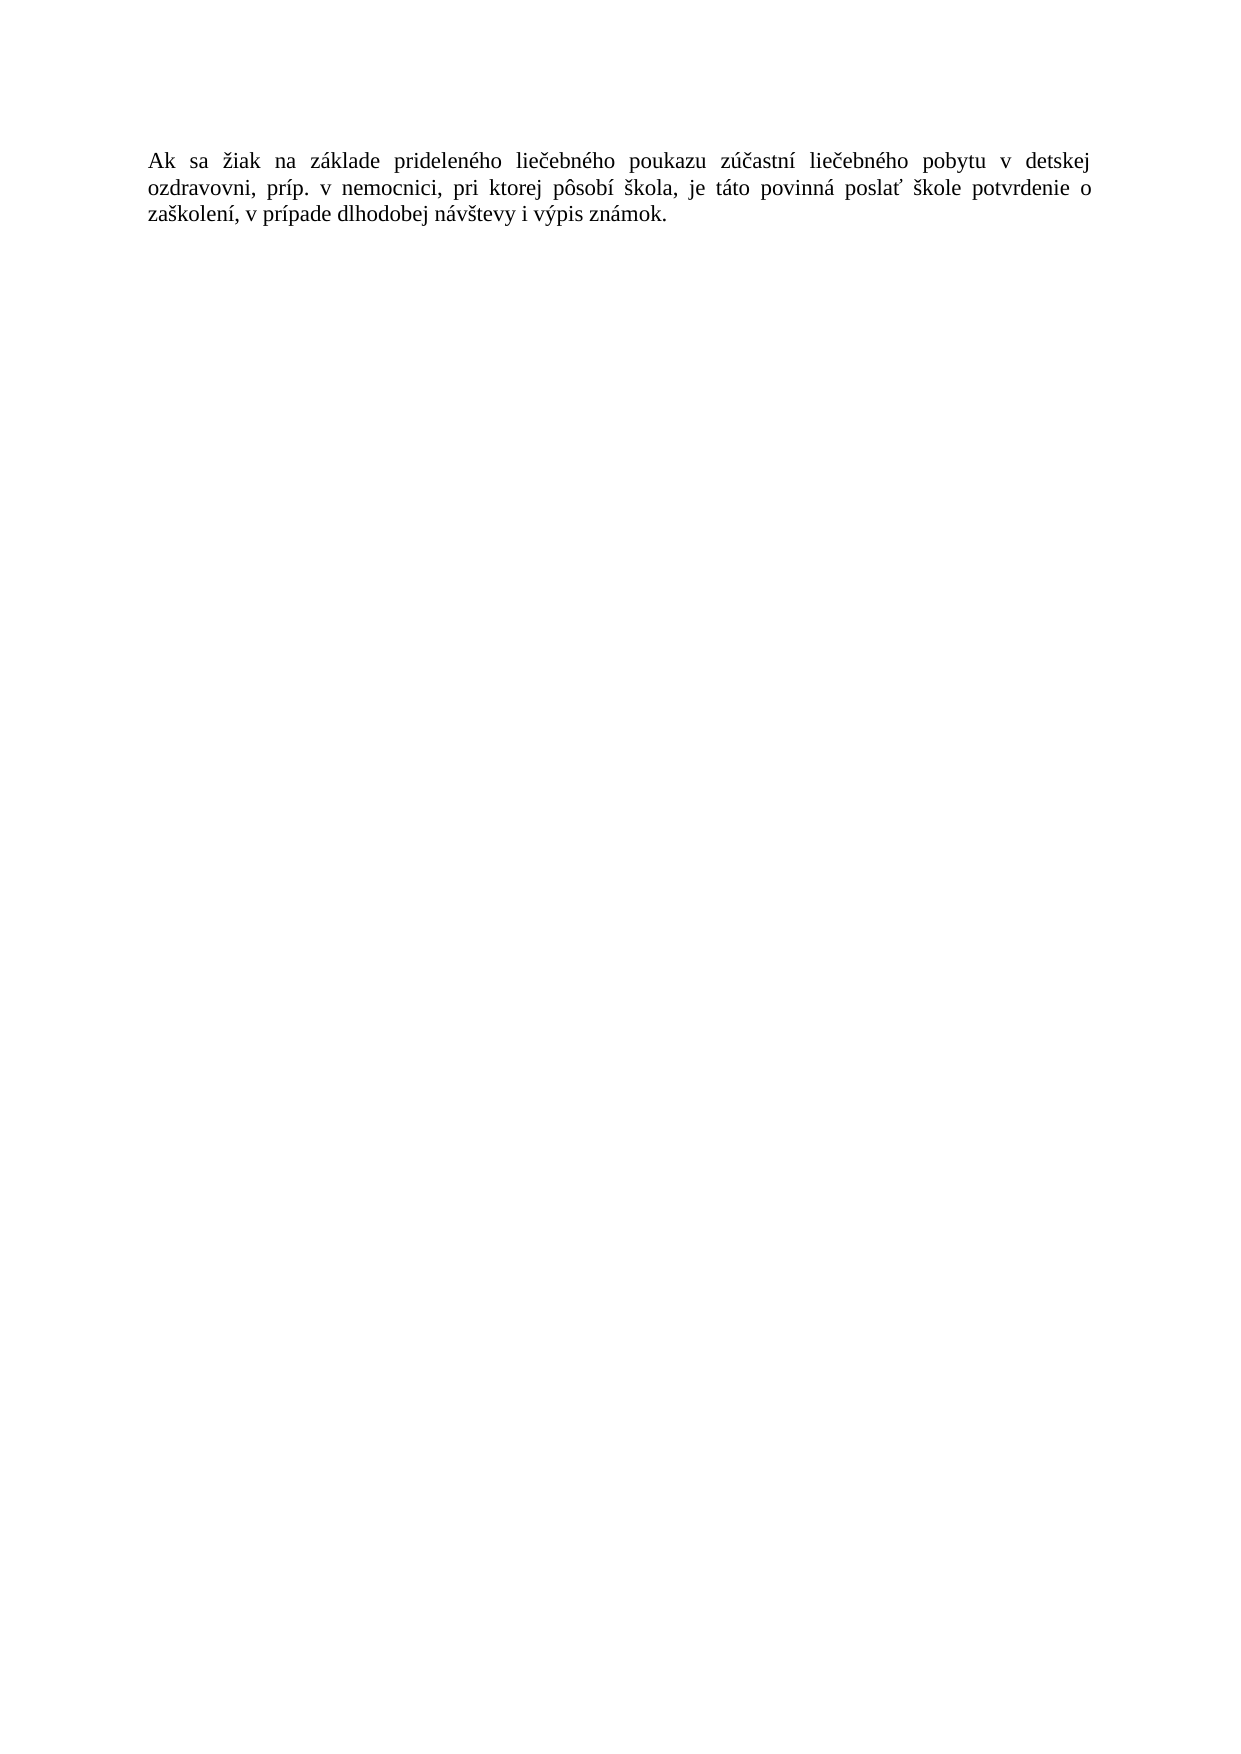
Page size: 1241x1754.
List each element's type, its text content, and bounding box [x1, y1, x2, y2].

text Ak sa žiak na základe prideleného liečebného poukazu zúčastní liečebného pobytu v detskej ozdravovni, príp. v nemocnici, pri ktorej pôsobí škola, je táto povinná poslať škole potvrdenie o zaškolení, v prípade dlhodobej návštevy i výpis známok. [148, 148, 1093, 227]
